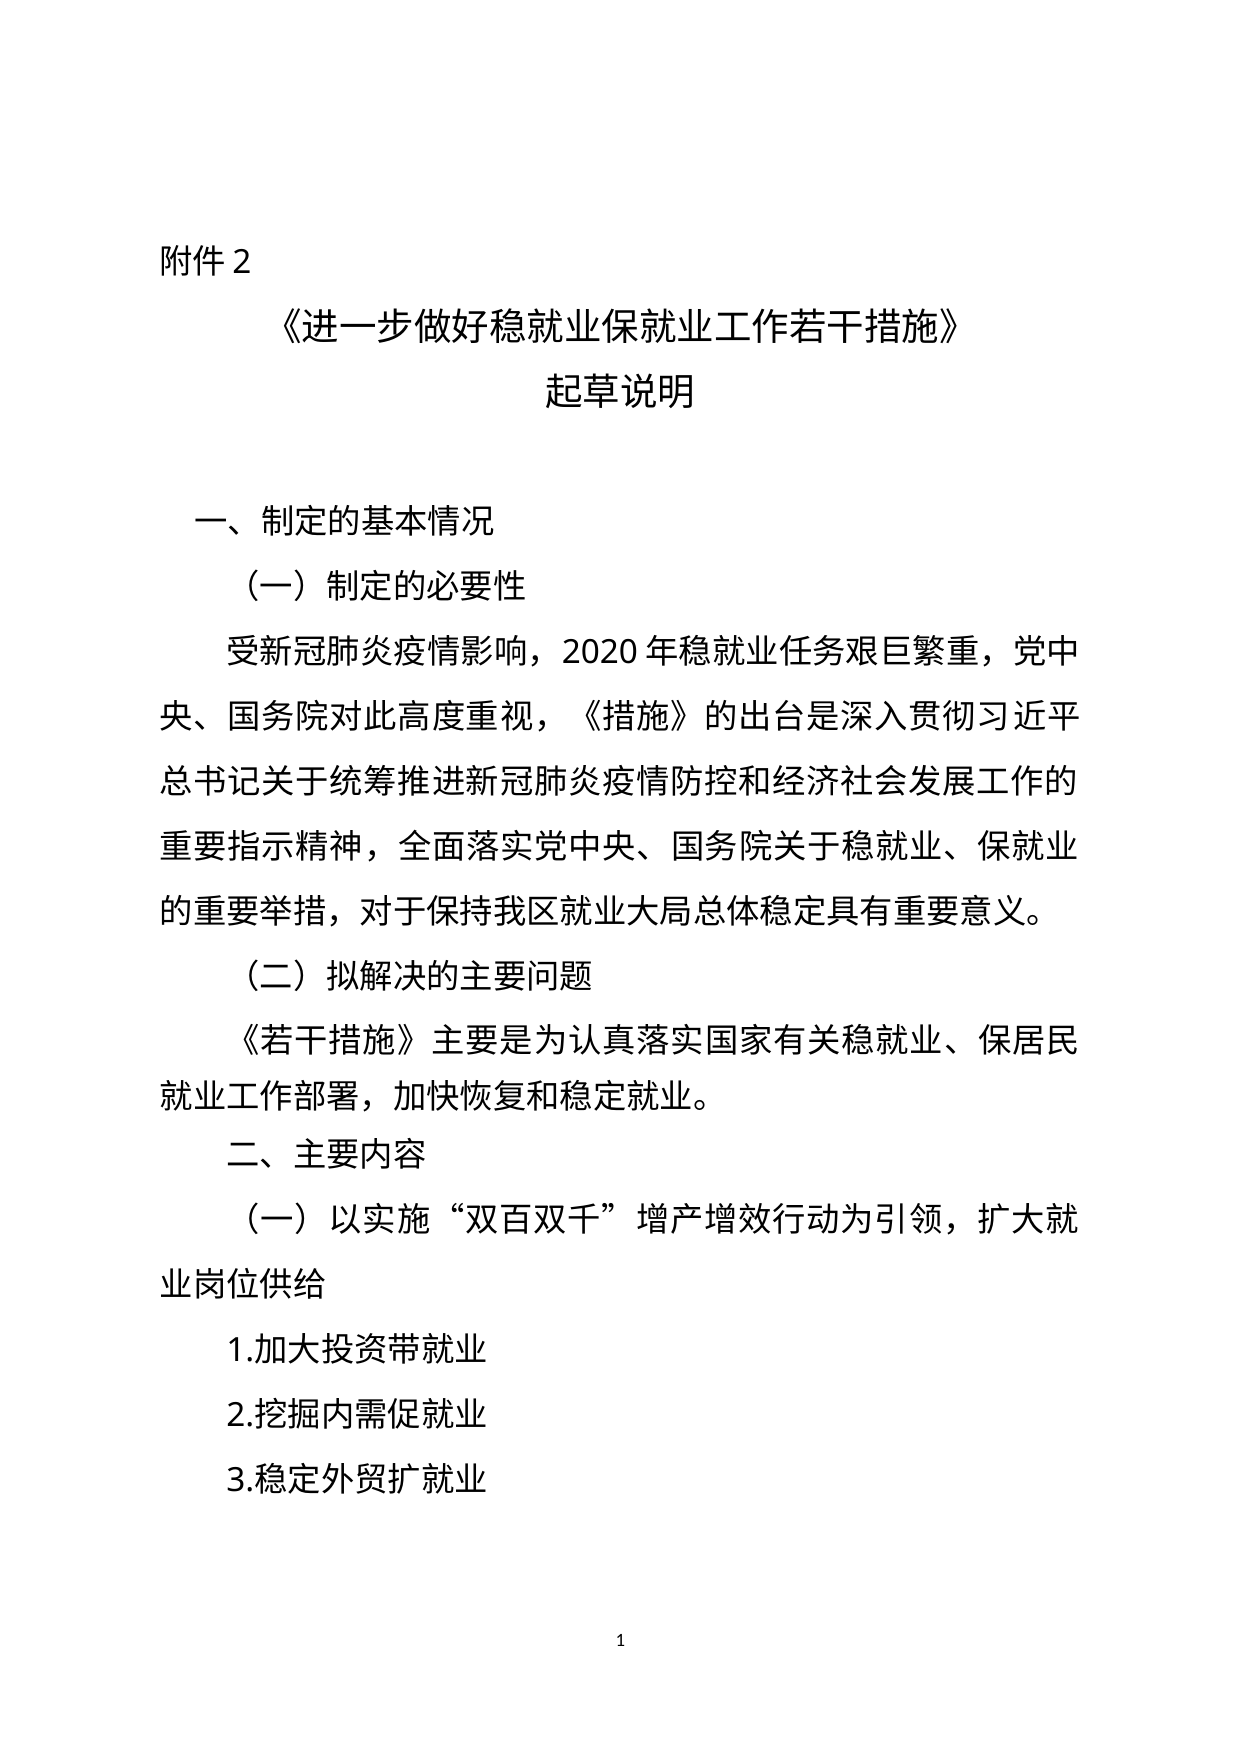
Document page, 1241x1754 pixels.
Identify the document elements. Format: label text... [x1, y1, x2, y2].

text （一）以实施“双百双千”增产增效行动为引领，扩大就业岗位供给 [159, 1184, 1081, 1314]
text 一、制定的基本情况 [159, 487, 1081, 552]
text 二、主要内容 [159, 1119, 1081, 1184]
text 《进一步做好稳就业保就业工作若干措施》 [159, 292, 1081, 357]
text 3.稳定外贸扩就业 [159, 1444, 1081, 1509]
text 1.加大投资带就业 [159, 1314, 1081, 1379]
text 2.挖掘内需促就业 [159, 1379, 1081, 1444]
text 附件2 [159, 227, 1081, 292]
text 《若干措施》主要是为认真落实国家有关稳就业、保居民就业工作部署，加快恢复和稳定就业。 [159, 1007, 1081, 1119]
text （一）制定的必要性 [159, 552, 1081, 617]
list 受新冠肺炎疫情影响，2020年稳就业任务艰巨繁重，党中央、国务院对此高度重视，《措施》的出台是深入贯彻习近平总书记关于统筹推进新冠肺炎疫情防控和经济社会发展工作的重要指示精神，全面落实党中央、国务院关于稳就业、保就业的重要举措，对于保持我区就业大局总体稳定具有重要意义。 [159, 617, 1081, 942]
list 拟解决的主要问题 [159, 942, 1081, 1007]
text 起草说明 [159, 357, 1081, 422]
